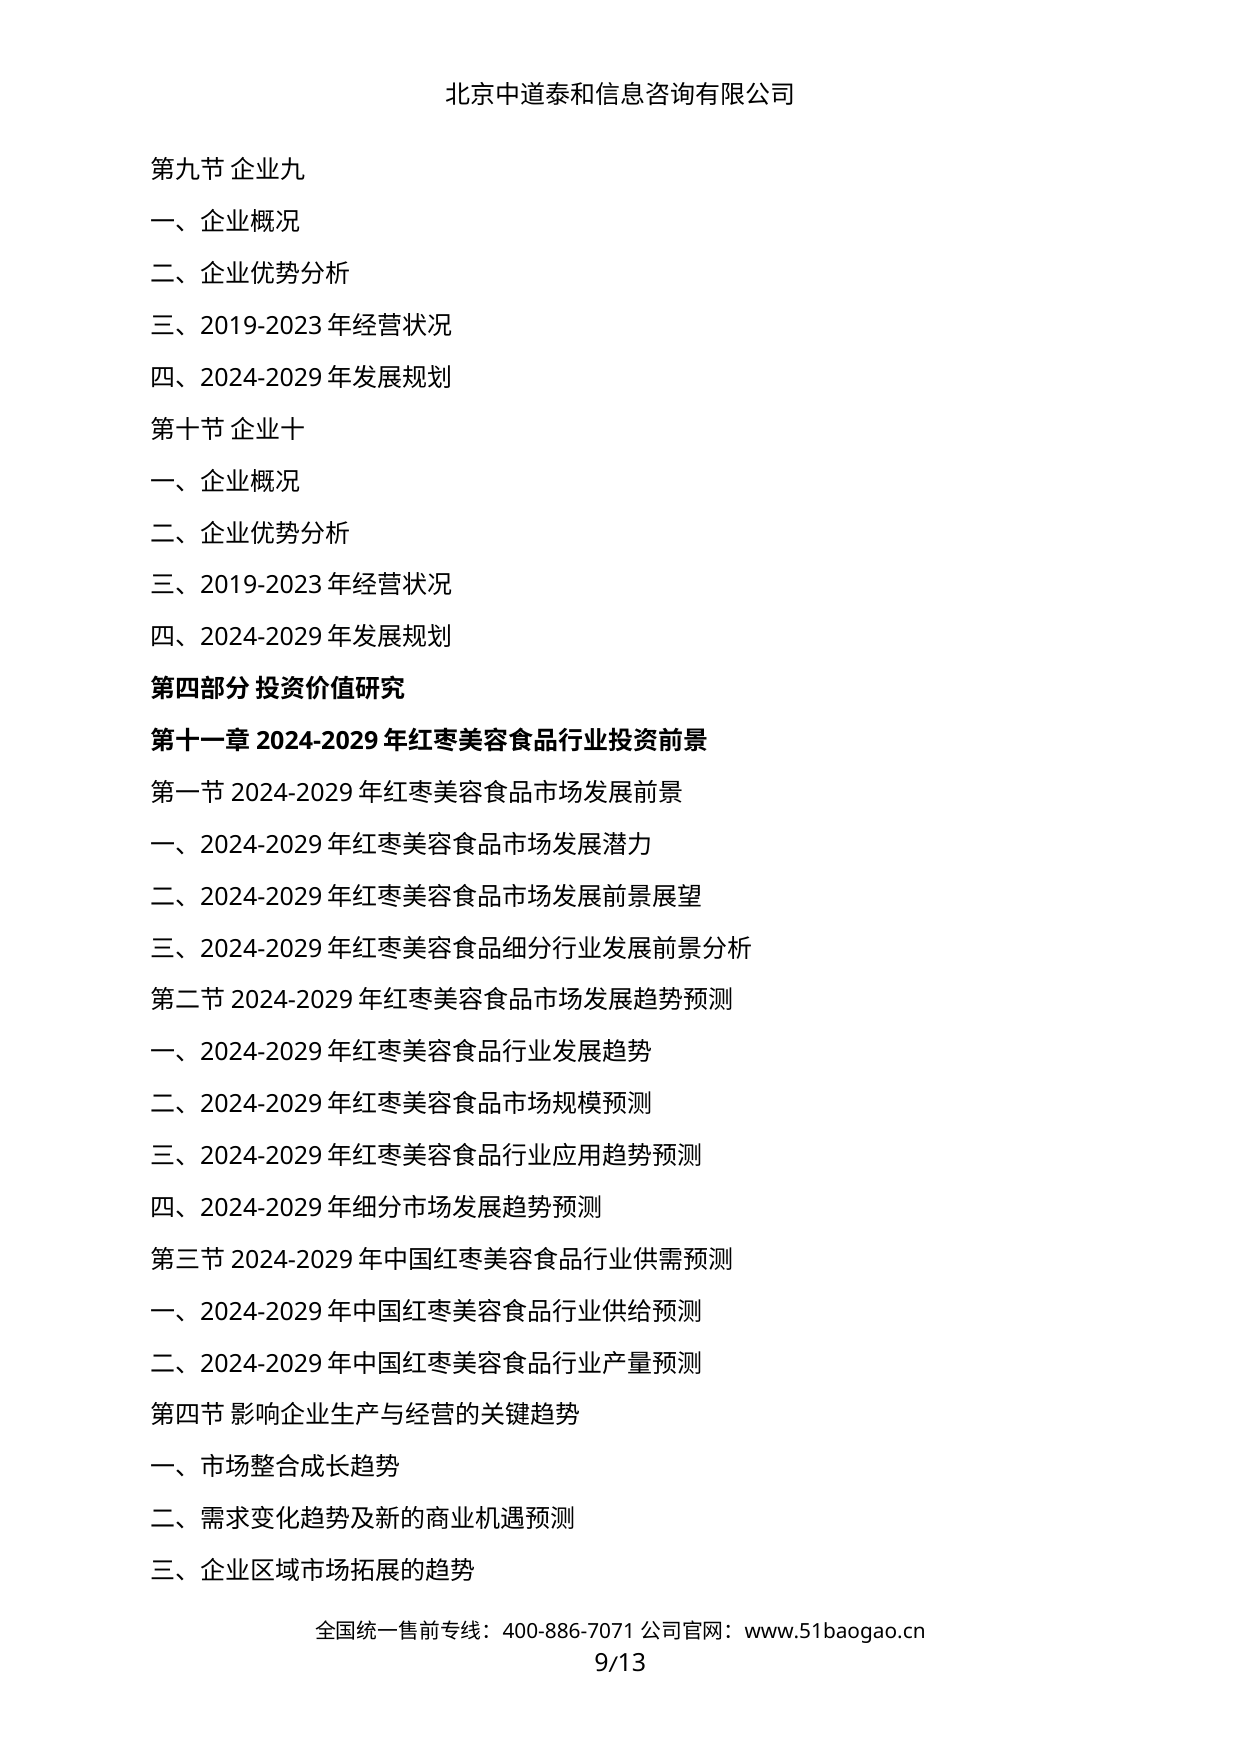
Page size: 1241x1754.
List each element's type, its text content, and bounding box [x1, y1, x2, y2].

text 二、2024-2029年红枣美容食品市场发展前景展望 [150, 876, 1090, 912]
text 二、企业优势分析 [150, 254, 1090, 290]
text 三、2019-2023年经营状况 [150, 565, 1090, 601]
text 第十节 企业十 [150, 409, 1090, 446]
text 一、企业概况 [150, 202, 1090, 238]
text 三、企业区域市场拓展的趋势 [150, 1551, 1090, 1587]
text 四、2024-2029年细分市场发展趋势预测 [150, 1187, 1090, 1224]
text 第二节 2024-2029年红枣美容食品市场发展趋势预测 [150, 980, 1090, 1016]
text 第十一章 2024-2029年红枣美容食品行业投资前景 [150, 721, 1090, 757]
text 一、市场整合成长趋势 [150, 1447, 1090, 1483]
text 四、2024-2029年发展规划 [150, 617, 1090, 653]
text 一、2024-2029年红枣美容食品行业发展趋势 [150, 1032, 1090, 1068]
text 一、2024-2029年中国红枣美容食品行业供给预测 [150, 1291, 1090, 1327]
text 一、2024-2029年红枣美容食品市场发展潜力 [150, 824, 1090, 861]
text 二、需求变化趋势及新的商业机遇预测 [150, 1499, 1090, 1535]
text 第四节 影响企业生产与经营的关键趋势 [150, 1395, 1090, 1431]
text 第四部分 投资价值研究 [150, 669, 1090, 705]
text 二、2024-2029年中国红枣美容食品行业产量预测 [150, 1343, 1090, 1379]
text 第三节 2024-2029年中国红枣美容食品行业供需预测 [150, 1239, 1090, 1276]
text 二、2024-2029年红枣美容食品市场规模预测 [150, 1084, 1090, 1120]
text 第九节 企业九 [150, 150, 1090, 186]
text 三、2019-2023年经营状况 [150, 306, 1090, 342]
text 四、2024-2029年发展规划 [150, 357, 1090, 394]
text 二、企业优势分析 [150, 513, 1090, 549]
text 三、2024-2029年红枣美容食品行业应用趋势预测 [150, 1136, 1090, 1172]
text 一、企业概况 [150, 461, 1090, 497]
text 三、2024-2029年红枣美容食品细分行业发展前景分析 [150, 928, 1090, 964]
text 第一节 2024-2029年红枣美容食品市场发展前景 [150, 772, 1090, 809]
